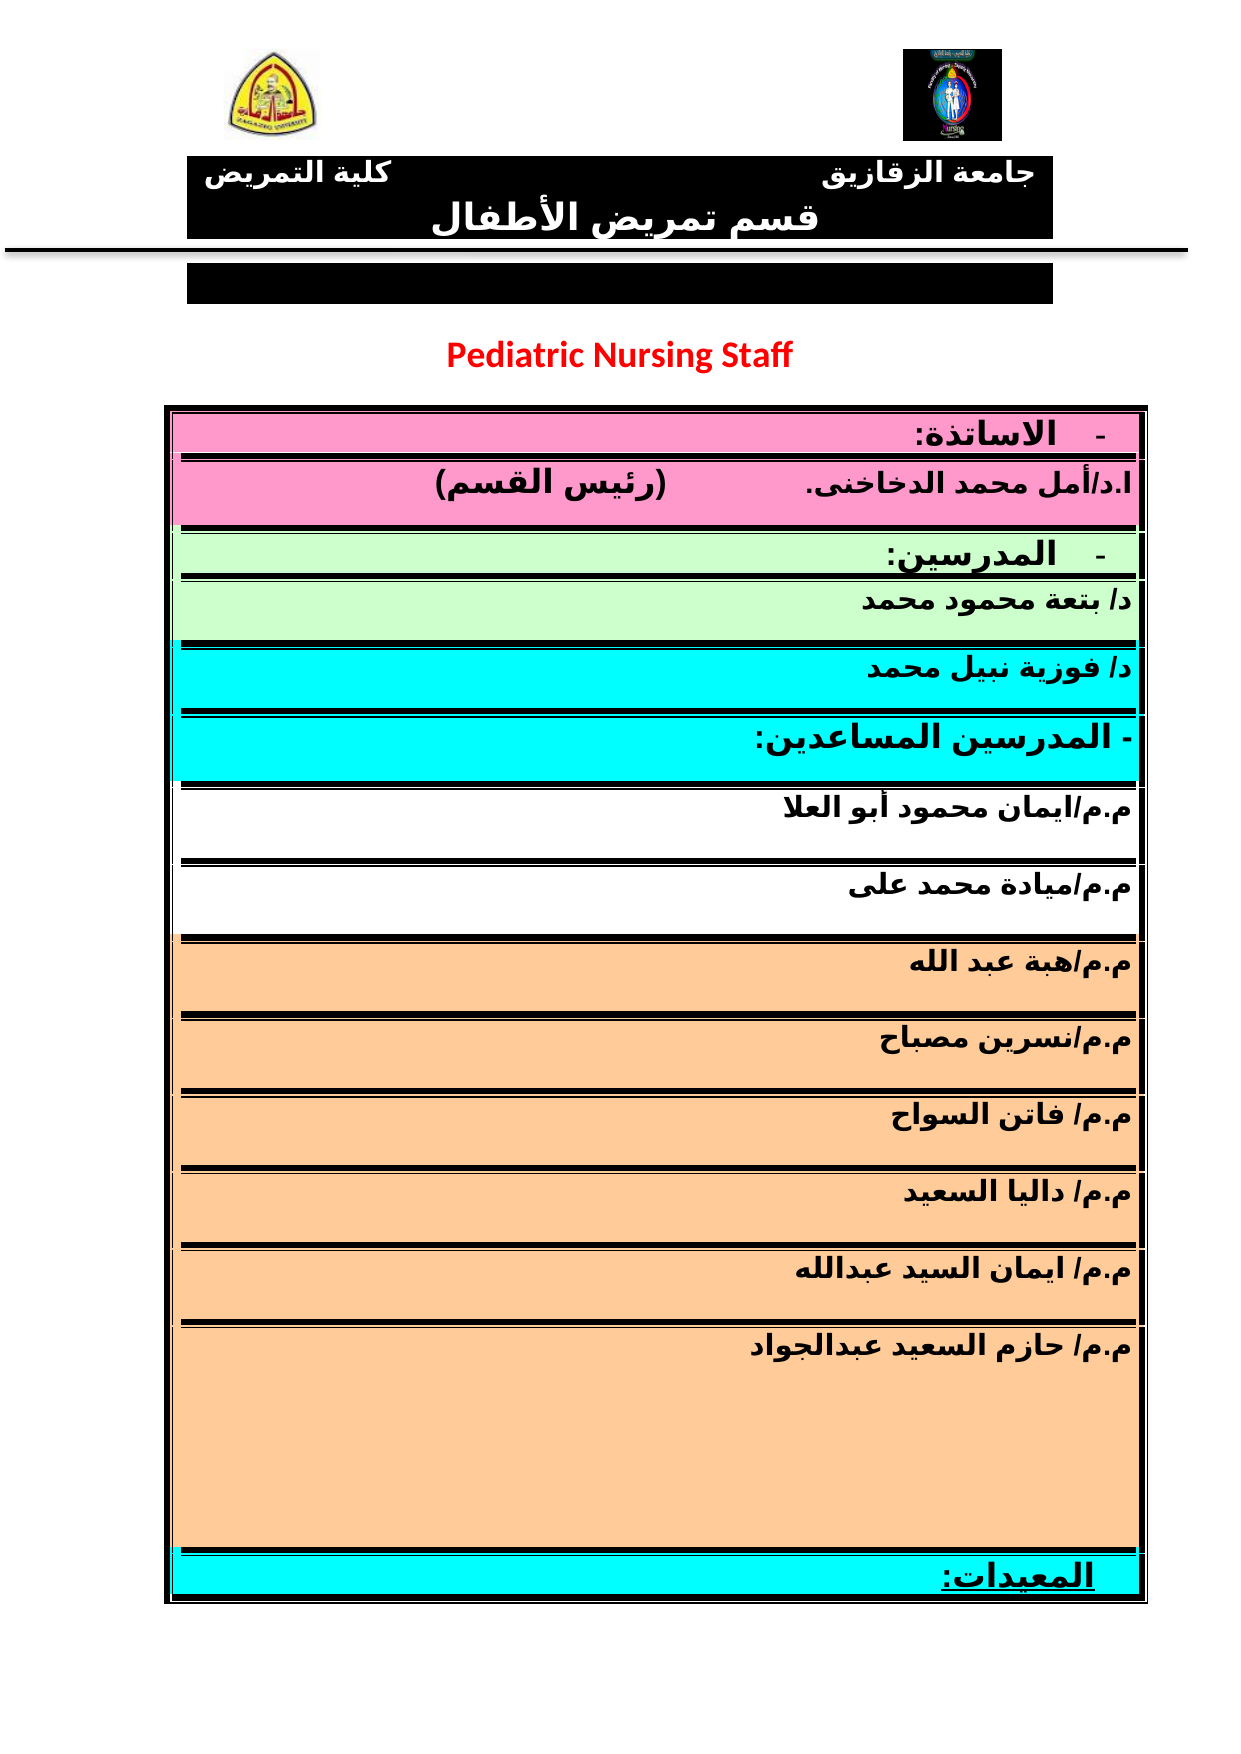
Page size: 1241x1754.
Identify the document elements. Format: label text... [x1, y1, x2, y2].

table_cell م.م/هبة عبد الله [170, 934, 1144, 1011]
table_header الاساتذة: [173, 414, 1139, 452]
table_cell م.م/ داليا السعيد [170, 1165, 1144, 1242]
table_cell المدرسين: [170, 525, 1144, 573]
text Pediatric Nursing Staff [187, 331, 1053, 377]
table_cell د/ فوزية نبيل محمد [170, 640, 1144, 708]
table_cell م.م/ فاتن السواح [170, 1088, 1144, 1165]
table_cell د/ بتعة محمود محمد [170, 573, 1144, 640]
table_cell المعيدات: [170, 1547, 1144, 1594]
table_cell م.م/ايمان محمود أبو العلا [170, 781, 1144, 857]
table_cell - المدرسين المساعدين: [170, 708, 1144, 781]
table_cell ا.د/أمل محمد الدخاخنى. (رئيس القسم) [170, 453, 1144, 525]
table_cell م.م/ حازم السعيد عبدالجواد [170, 1319, 1144, 1547]
table_cell م.م/ميادة محمد على [170, 858, 1144, 934]
table_cell م.م/نسرين مصباح [170, 1011, 1144, 1088]
picture [904, 50, 1001, 139]
picture [223, 49, 322, 140]
table_cell م.م/ ايمان السيد عبدالله [170, 1242, 1144, 1319]
